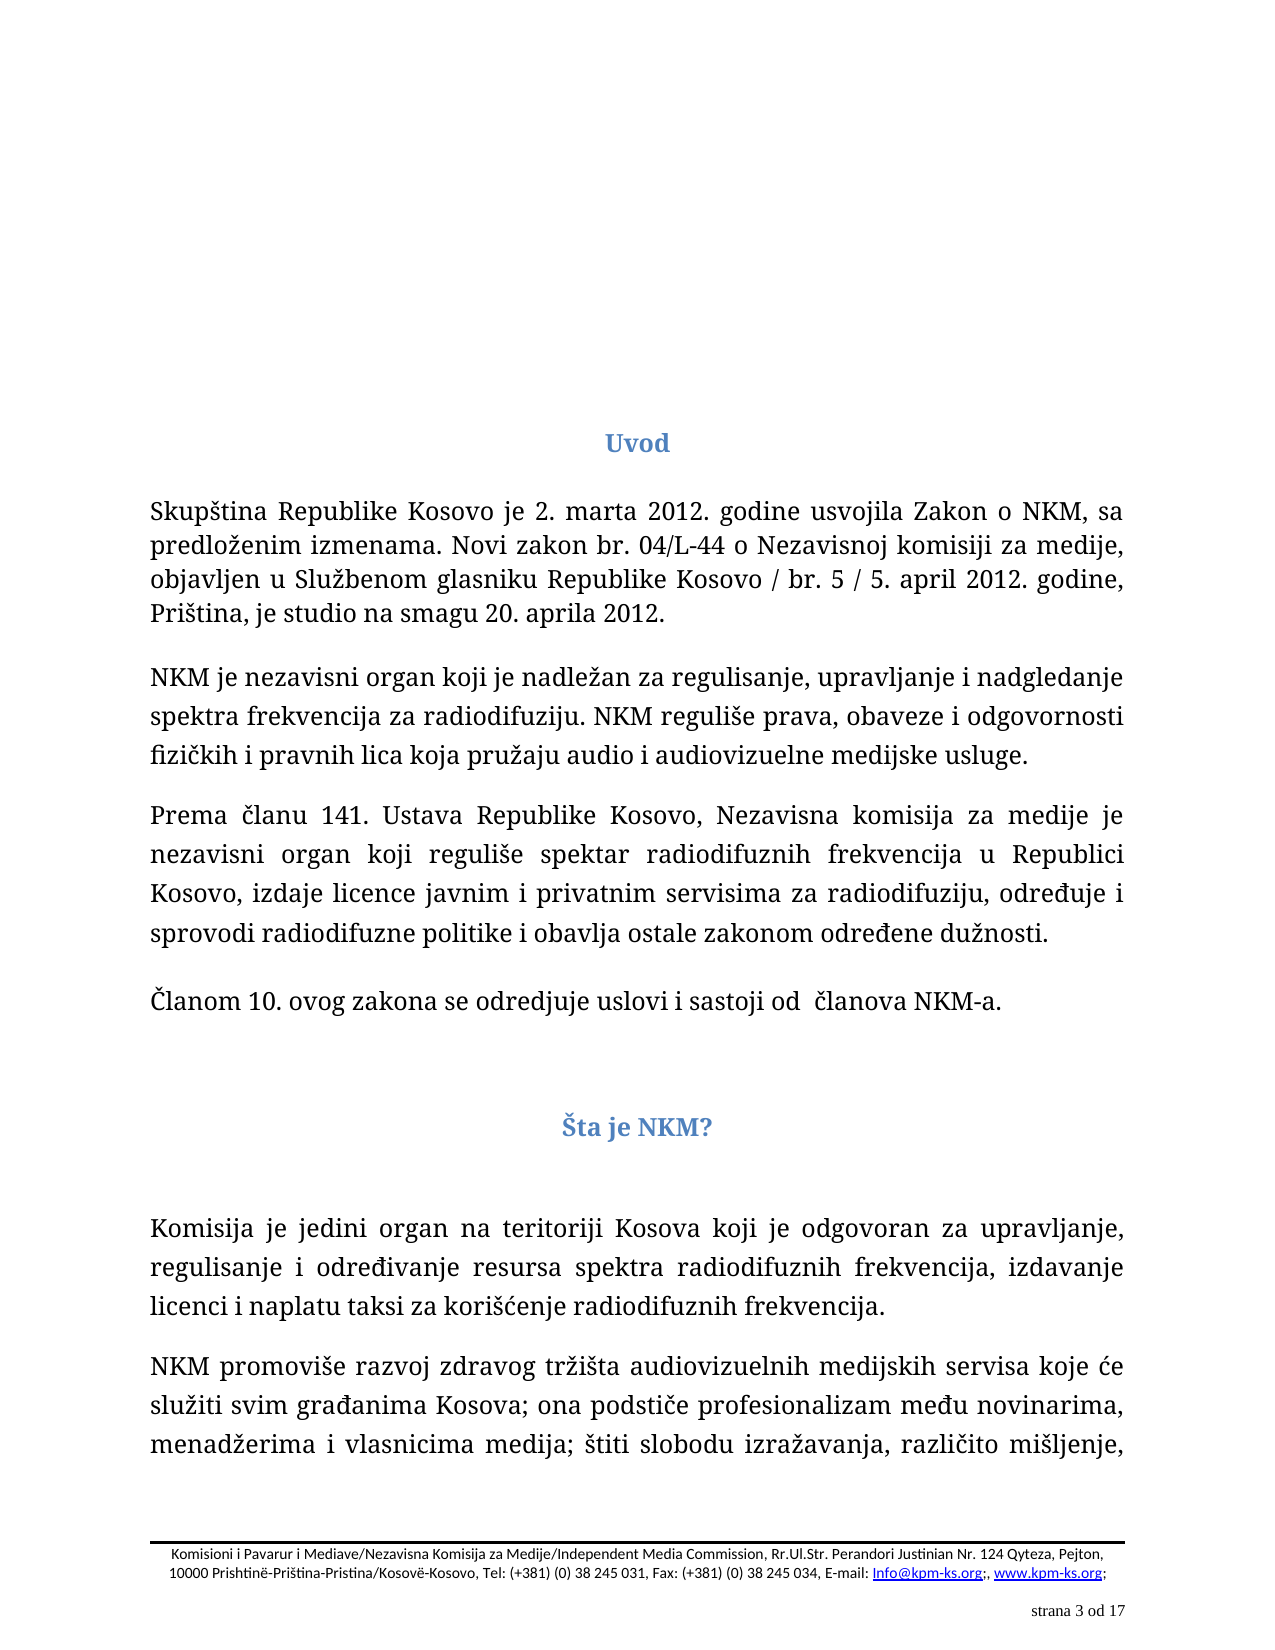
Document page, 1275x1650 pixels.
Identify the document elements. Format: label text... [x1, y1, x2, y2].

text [150, 1349, 1125, 1461]
subtitle Članom 10. ovog zakona se odredjuje uslovi i sastoji od članova NKM-a. [150, 983, 1125, 1018]
subtitle Skupština Republike Kosovo je 2. marta 2012. godine usvojila Zakon o NKM, sa predloženim izmenama. Novi zakon br. 04/L-44 o Nezavisnoj komisiji za medije, objavljen u Službenom glasniku Republike Kosovo / br. 5 / 5. april 2012. godine, Priština, je studio na smagu 20. aprila 2012. [150, 494, 1125, 630]
subtitle Šta je NKM? [150, 1110, 1125, 1144]
text Komisija je jedini organ na teritoriji Kosova koji je odgovoran za upravljanje, regulisanje i određivanje resursa spektra radiodifuznih frekvencija, izdavanje licenci i naplatu taksi za korišćenje radiodifuznih frekvencija. [150, 1210, 1125, 1323]
text NKM je nezavisni organ koji je nadležan za regulisanje, upravljanje i nadgledanje spektra frekvencija za radiodifuziju. NKM reguliše prava, obaveze i odgovornosti fizičkih i pravnih lica koja pružaju audio i audiovizuelne medijske usluge. [150, 659, 1125, 772]
text Uvod [150, 426, 1125, 460]
text Prema članu 141. Ustava Republike Kosovo, Nezavisna komisija za medije je nezavisni organ koji reguliše spektar radiodifuznih frekvencija u Republici Kosovo, izdaje licence javnim i privatnim servisima za radiodifuziju, određuje i sprovodi radiodifuzne politike i obavlja ostale zakonom određene dužnosti. [150, 798, 1125, 949]
